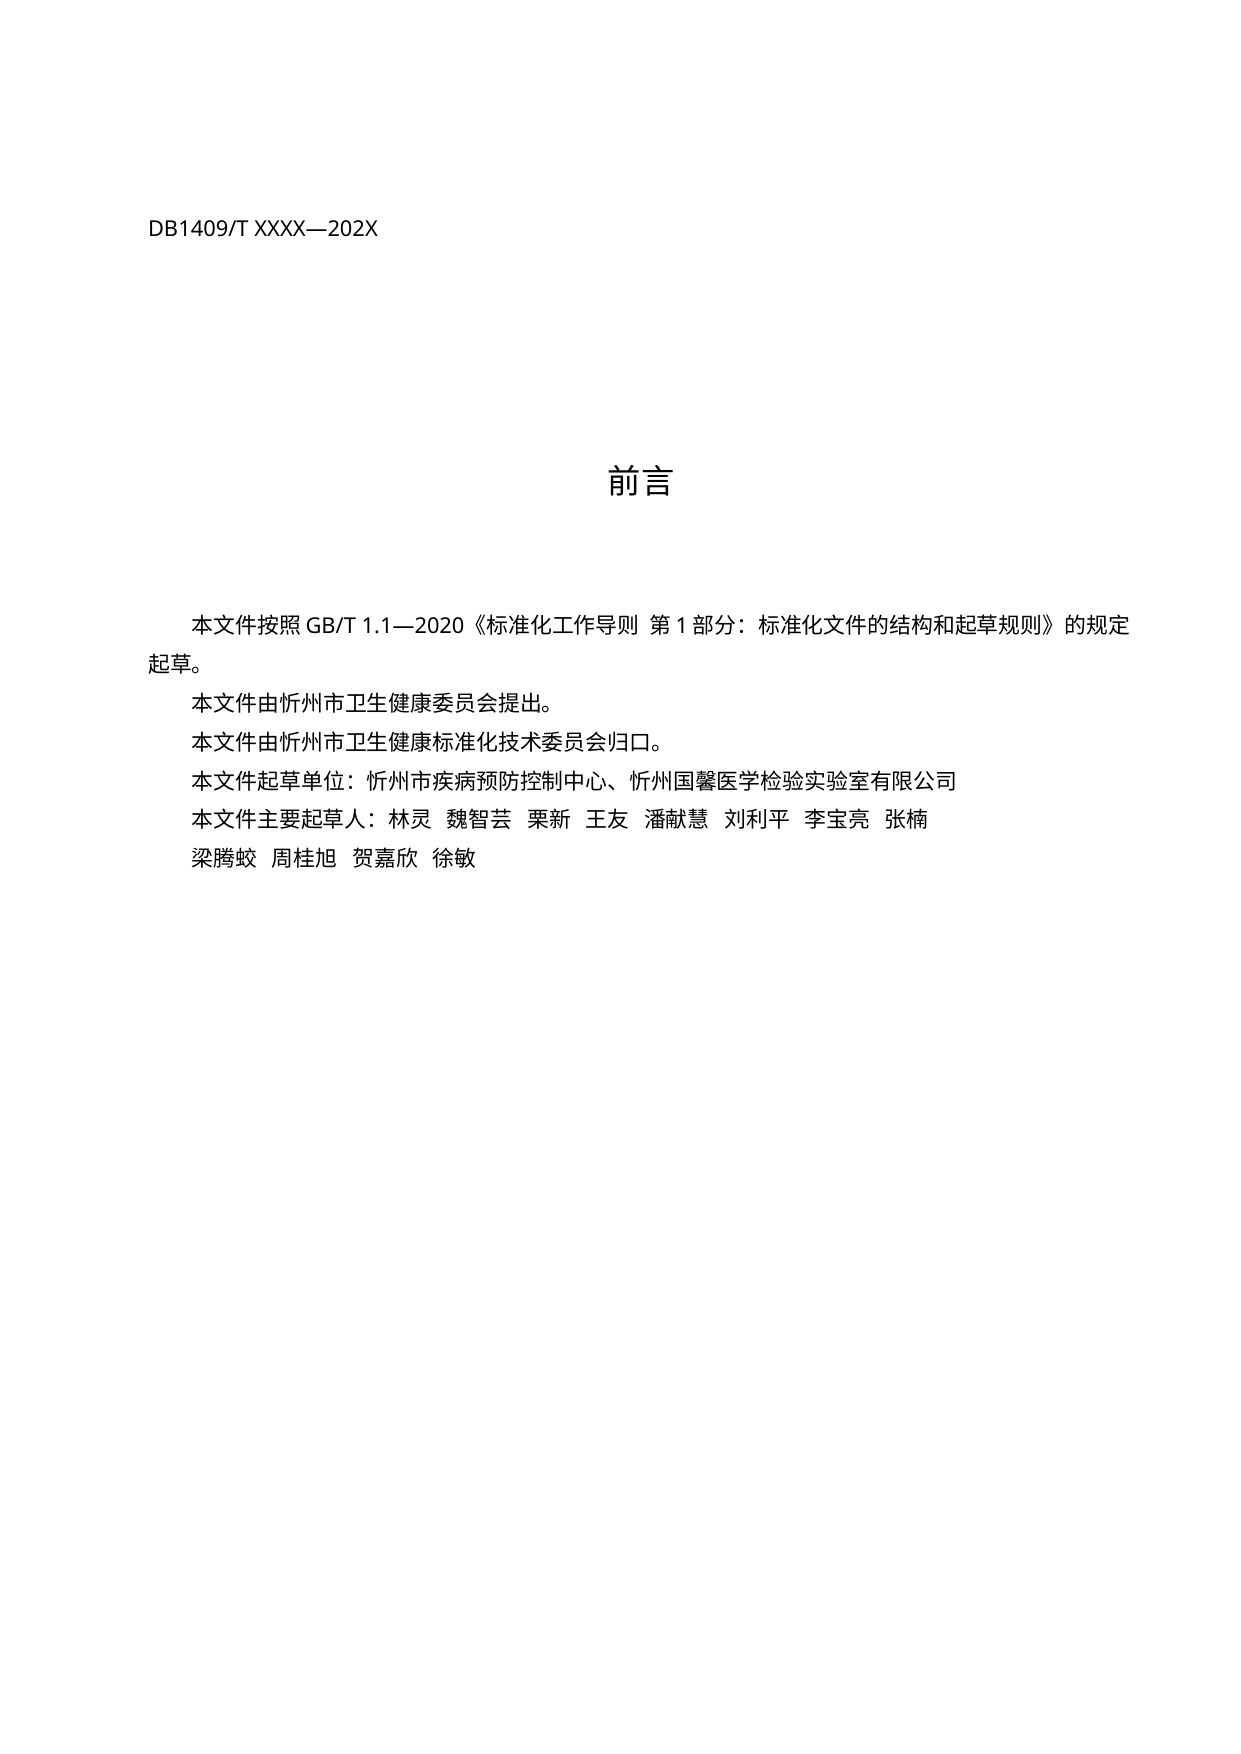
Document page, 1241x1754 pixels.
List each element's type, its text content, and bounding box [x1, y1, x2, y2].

text 本文件按照GB/T 1.1—2020《标准化工作导则 第1部分：标准化文件的结构和起草规则》的规定起草。 [148, 608, 1134, 679]
list 前言 [148, 447, 1134, 512]
text 本文件主要起草人：林灵 魏智芸 栗新 王友 潘献慧 刘利平 李宝亮 张楠 [191, 802, 1134, 834]
text 本文件由忻州市卫生健康标准化技术委员会归口。 [148, 724, 1134, 757]
text 梁腾蛟 周桂旭 贺嘉欣 徐敏 [191, 841, 1134, 873]
text 本文件起草单位：忻州市疾病预防控制中心、忻州国馨医学检验实验室有限公司 [148, 763, 1134, 796]
text 本文件由忻州市卫生健康委员会提出。 [148, 686, 1134, 718]
